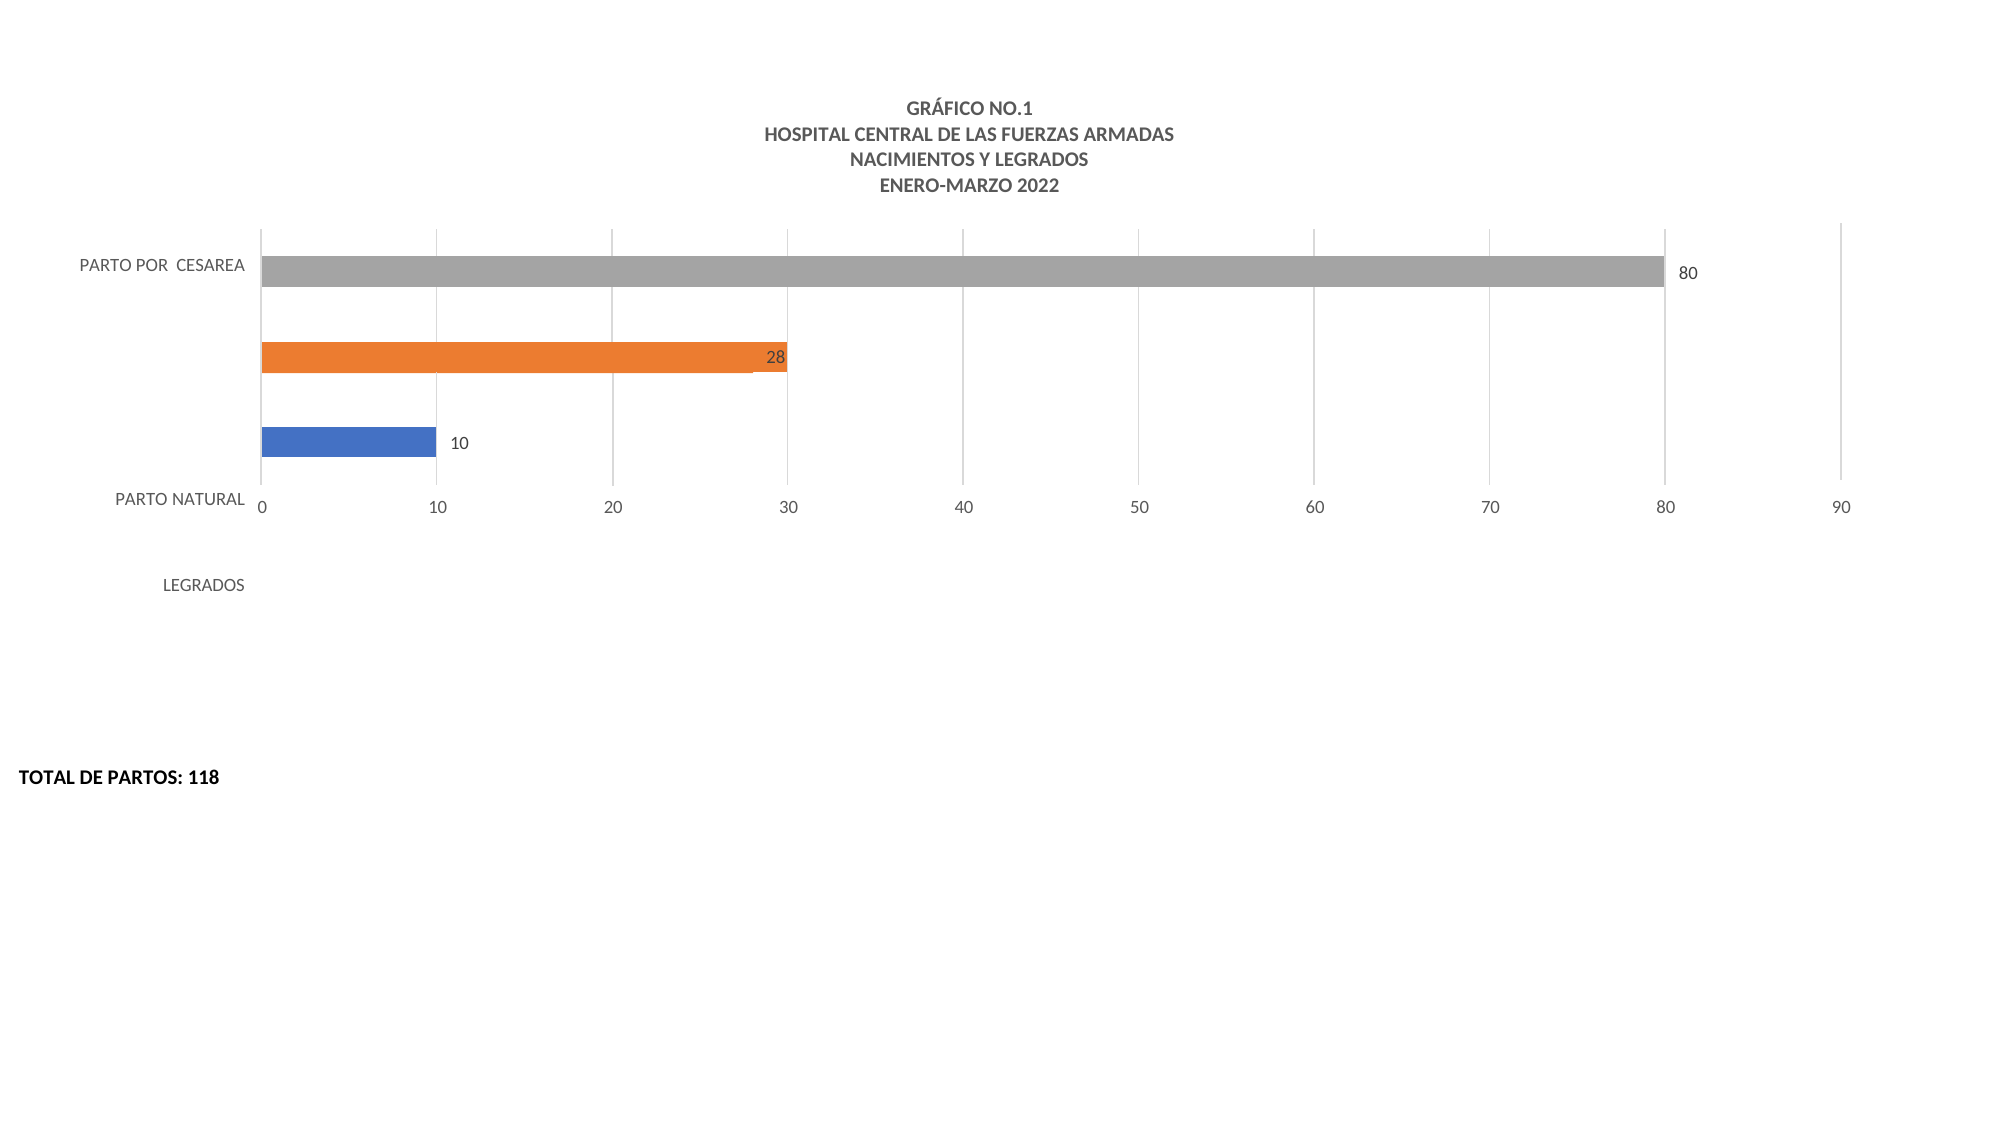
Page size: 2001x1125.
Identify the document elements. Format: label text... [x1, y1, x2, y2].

text ENERO-MARZO 2022 [117, 172, 1822, 197]
text LEGRADOS [2, 573, 244, 596]
text 80 [1666, 261, 1697, 284]
text PARTO NATURAL [2, 339, 245, 510]
text 0 10 20 30 40 50 60 70 80 90 [257, 347, 1994, 518]
text PARTO POR CESAREA [2, 253, 244, 276]
text HOSPITAL CENTRAL DE LAS FUERZAS ARMADAS NACIMIENTOS Y LEGRADOS [716, 121, 1223, 172]
text GRÁFICO NO.1 [117, 95, 1823, 121]
text TOTAL DE PARTOS: 118 [19, 764, 1994, 790]
